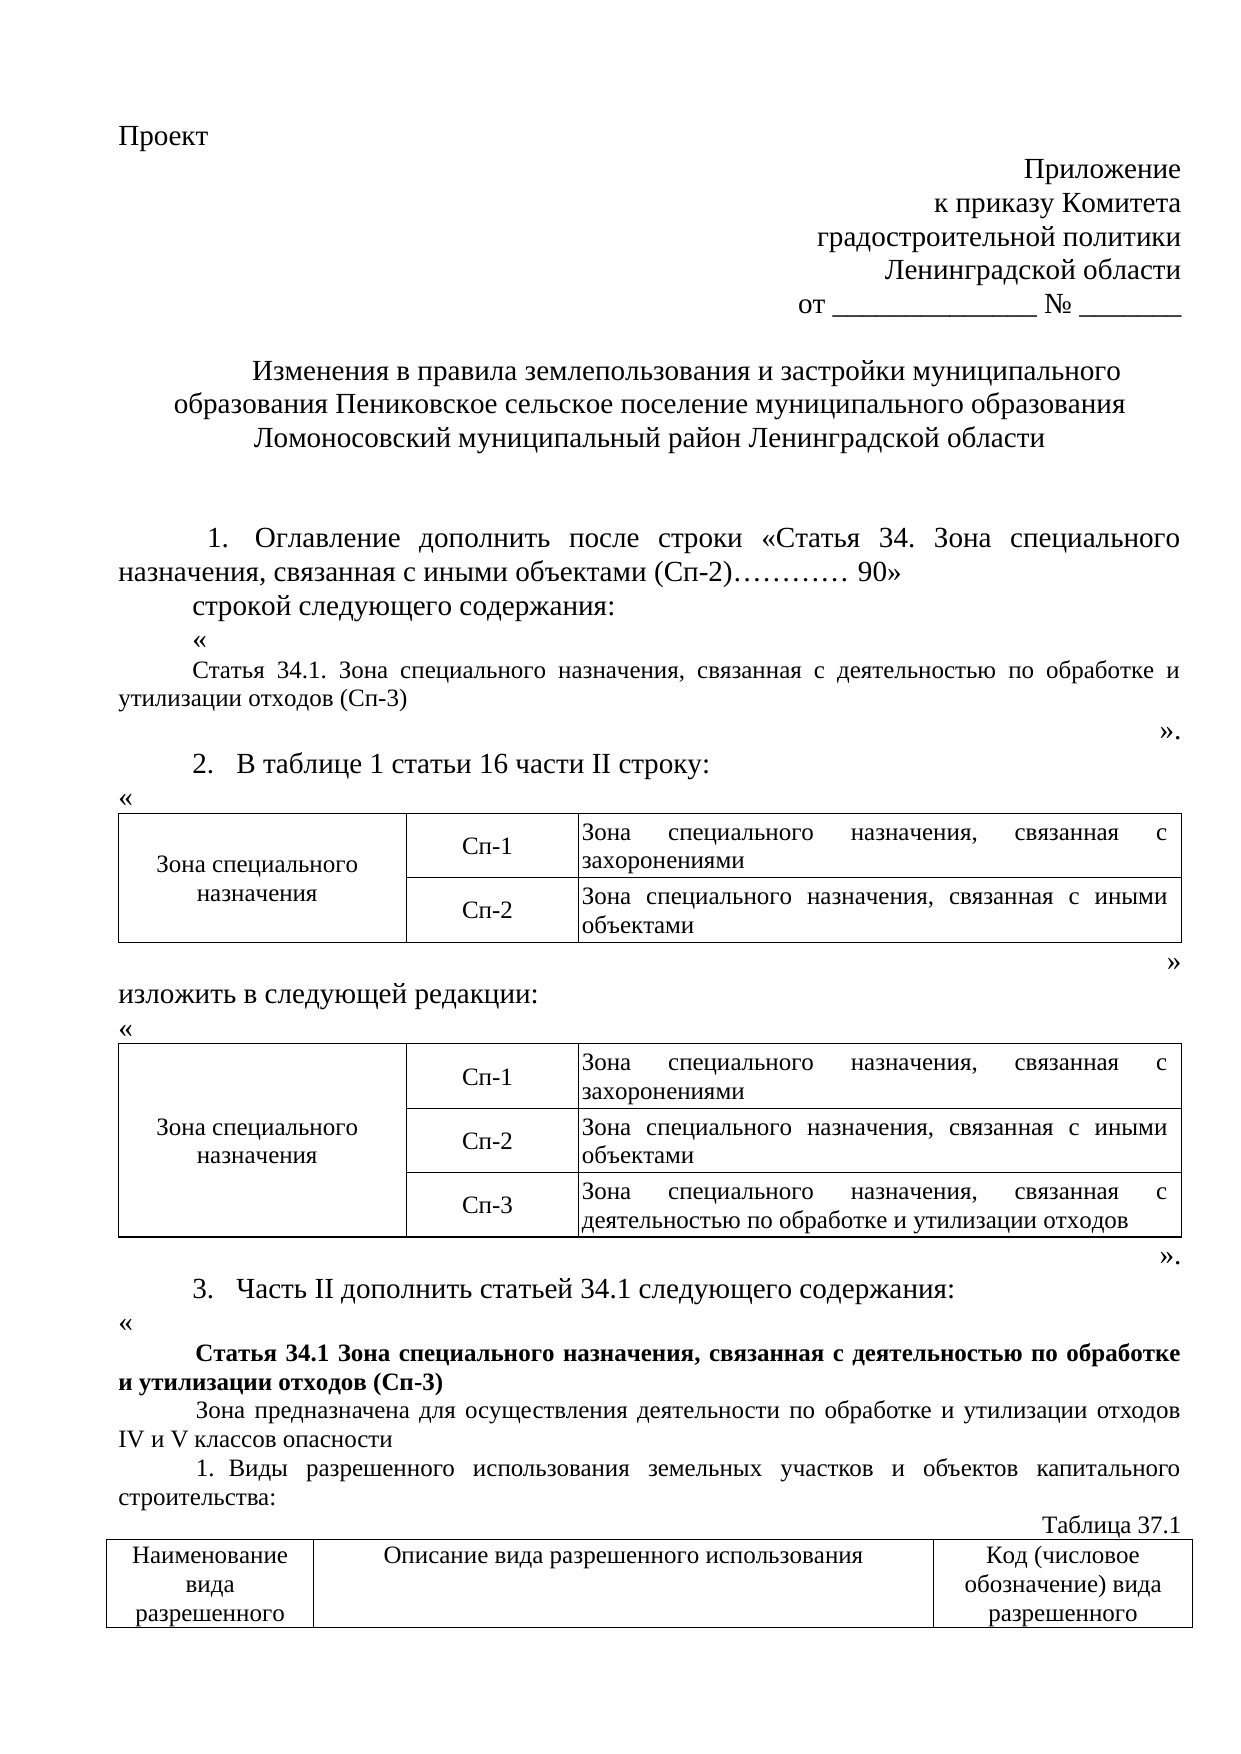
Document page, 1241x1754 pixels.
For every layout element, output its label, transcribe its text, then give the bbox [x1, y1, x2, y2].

text « [118, 1304, 1181, 1338]
list Виды разрешенного использования земельных участков и объектов капитального строительства: [118, 1453, 1181, 1511]
table_cell Зона специального назначения, связанная с иными объектами [579, 1109, 1181, 1172]
text « [118, 621, 1181, 655]
table_header Зона специального назначения [119, 1044, 406, 1236]
text к приказу Комитета [118, 185, 1181, 219]
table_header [934, 1540, 1192, 1627]
table_cell Сп-2 [407, 878, 578, 942]
list Часть II дополнить статьей 34.1 следующего содержания: [118, 1271, 1181, 1304]
table_cell Сп-3 [407, 1173, 578, 1236]
text Проект [118, 118, 1181, 152]
list изложить в следующей редакции: [118, 976, 1181, 1010]
table_header Зона специального назначения [119, 814, 406, 942]
table_header Сп-1 [407, 1044, 578, 1108]
text Приложение [118, 152, 1181, 185]
table_header Зона специального назначения, связанная с захоронениями [579, 1044, 1181, 1108]
list В таблице 1 статьи 16 части II строку: [118, 746, 1181, 779]
text Изменения в правила землепользования и застройки муниципального образования Пениковское сельское поселение муниципального образования Ломоносовский муниципальный район Ленинградской области [118, 353, 1181, 453]
text от ______________ № _______ [118, 286, 1181, 319]
list » [118, 943, 1181, 976]
table_cell Зона специального назначения, связанная с иными объектами [579, 878, 1181, 942]
table_header Зона специального назначения, связанная с захоронениями [579, 814, 1181, 877]
text Статья 34.1 Зона специального назначения, связанная с деятельностью по обработке и утилизации отходов (Сп-3) [118, 1338, 1181, 1396]
table_header Сп-1 [407, 814, 578, 877]
text Ленинградской области [118, 252, 1181, 286]
list « [118, 1010, 1181, 1043]
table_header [107, 1540, 313, 1627]
list строкой следующего содержания: [192, 588, 1181, 621]
list ». [192, 1238, 1181, 1271]
text градостроительной политики [118, 219, 1181, 252]
text Зона предназначена для осуществления деятельности по обработке и утилизации отходов IV и V классов опасности [118, 1396, 1181, 1453]
text Таблица 37.1 [118, 1511, 1181, 1539]
table_cell Зона специального назначения, связанная с деятельностью по обработке и утилизации отходов [579, 1173, 1181, 1236]
table_cell Сп-2 [407, 1109, 578, 1172]
text ». [118, 712, 1181, 746]
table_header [314, 1540, 933, 1627]
list Оглавление дополнить после строки «Статья 34. Зона специального назначения, связанная с иными объектами (Сп-2)………… 90» [118, 521, 1181, 588]
list « [118, 779, 1181, 813]
text Статья 34.1. Зона специального назначения, связанная с деятельностью по обработке и утилизации отходов (Сп-3) [118, 655, 1181, 712]
